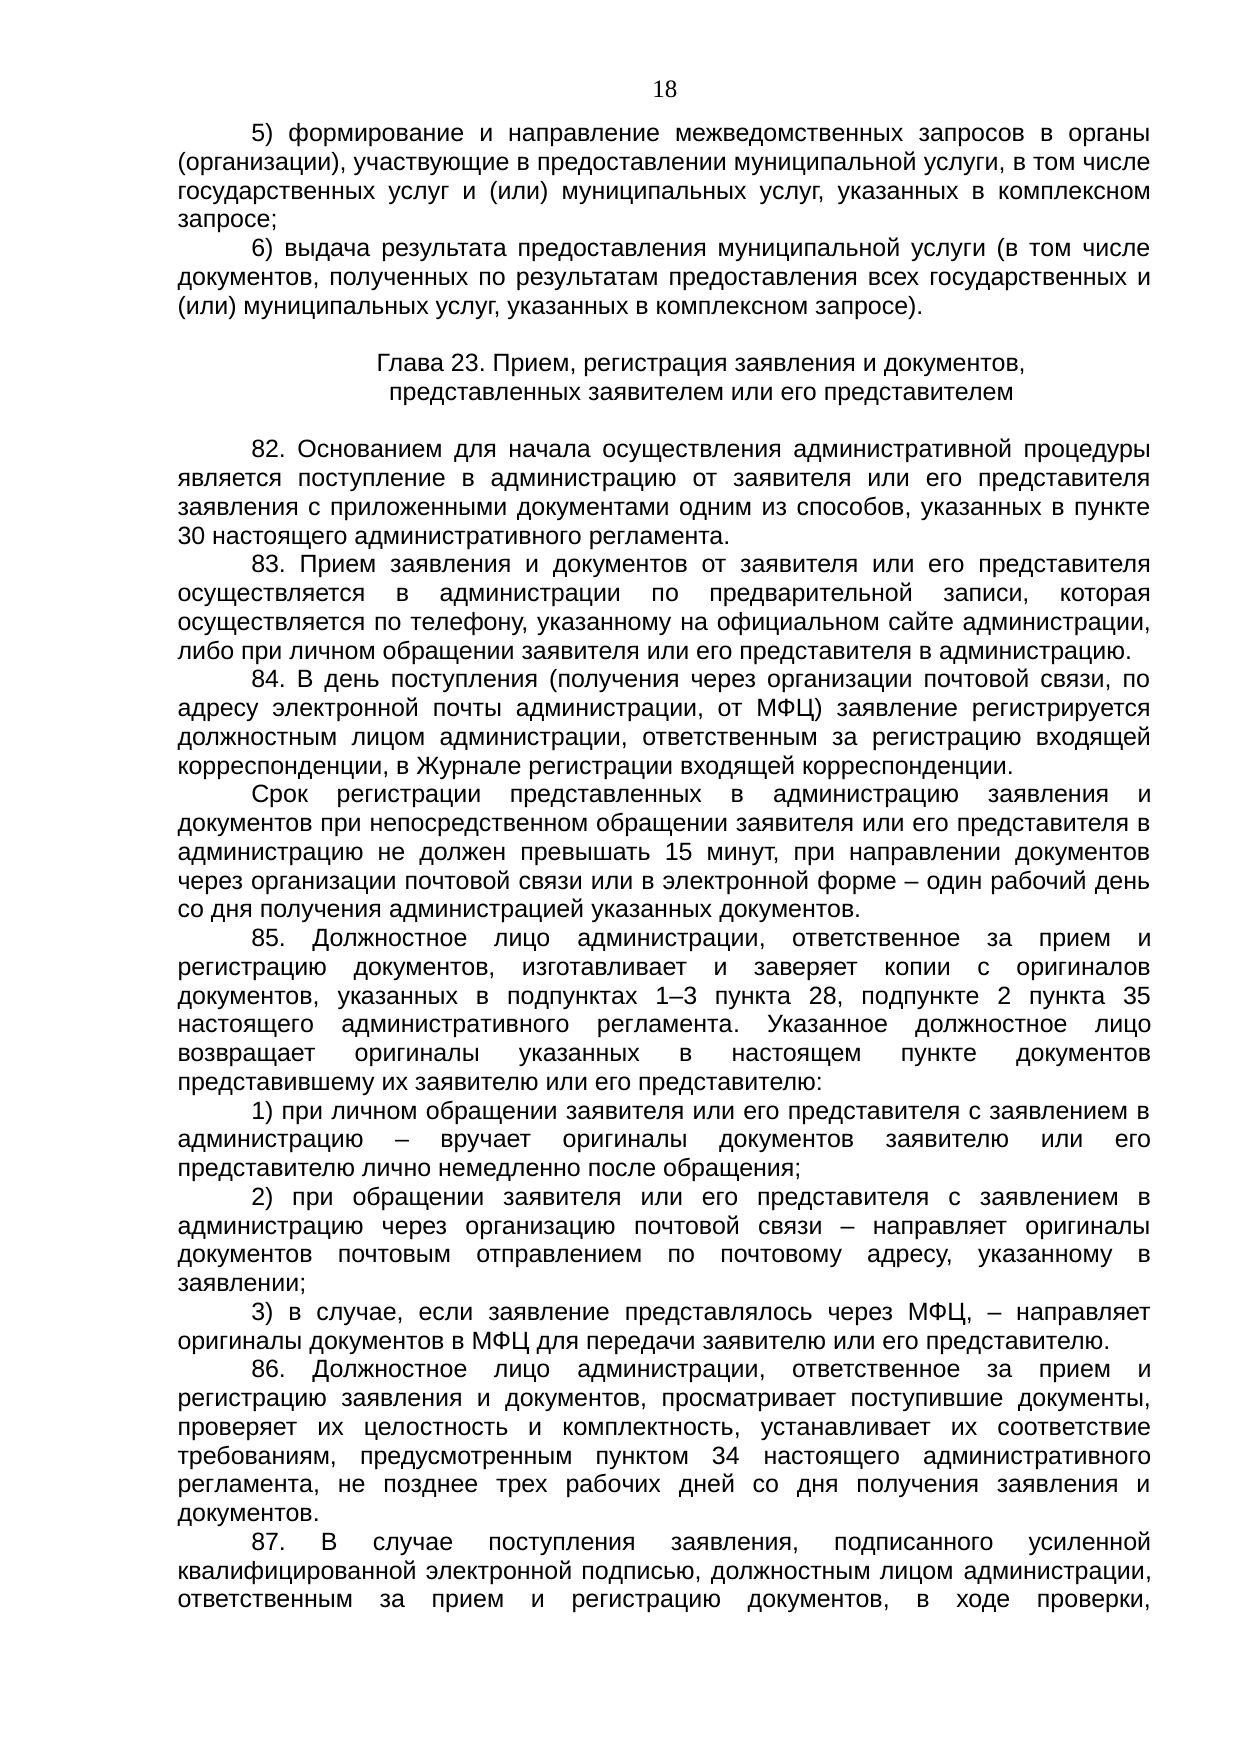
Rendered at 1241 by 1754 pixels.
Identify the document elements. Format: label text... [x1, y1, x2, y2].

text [177, 1527, 1152, 1613]
text 84. В день поступления (получения через организации почтовой связи, по адресу электронной почты администрации, от МФЦ) заявление регистрируется должностным лицом администрации, ответственным за регистрацию входящей корреспонденции, в Журнале регистрации входящей корреспонденции. [177, 664, 1152, 779]
text 2) при обращении заявителя или его представителя с заявлением в администрацию через организацию почтовой связи – направляет оригиналы документов почтовым отправлением по почтовому адресу, указанному в заявлении; [177, 1182, 1152, 1297]
text 82. Основанием для начала осуществления административной процедуры является поступление в администрацию от заявителя или его представителя заявления с приложенными документами одним из способов, указанных в пункте 30 настоящего административного регламента. [177, 434, 1152, 549]
text 5) формирование и направление межведомственных запросов в органы (организации), участвующие в предоставлении муниципальной услуги, в том числе государственных услуг и (или) муниципальных услуг, указанных в комплексном запросе; [177, 118, 1152, 233]
text 85. Должностное лицо администрации, ответственное за прием и регистрацию документов, изготавливает и заверяет копии с оригиналов документов, указанных в подпунктах 1–3 пункта 28, подпункте 2 пункта 35 настоящего административного регламента. Указанное должностное лицо возвращает оригиналы указанных в настоящем пункте документов представившему их заявителю или его представителю: [177, 923, 1152, 1096]
text представленных заявителем или его представителем [177, 377, 1152, 406]
text 3) в случае, если заявление представлялось через МФЦ, – направляет оригиналы документов в МФЦ для передачи заявителю или его представителю. [177, 1297, 1152, 1354]
text Глава 23. Прием, регистрация заявления и документов, [177, 348, 1152, 377]
text 83. Прием заявления и документов от заявителя или его представителя осуществляется в администрации по предварительной записи, которая осуществляется по телефону, указанному на официальном сайте администрации, либо при личном обращении заявителя или его представителя в администрацию. [177, 549, 1152, 664]
text 86. Должностное лицо администрации, ответственное за прием и регистрацию заявления и документов, просматривает поступившие документы, проверяет их целостность и комплектность, устанавливает их соответствие требованиям, предусмотренным пунктом 34 настоящего административного регламента, не позднее трех рабочих дней со дня получения заявления и документов. [177, 1354, 1152, 1527]
text 6) выдача результата предоставления муниципальной услуги (в том числе документов, полученных по результатам предоставления всех государственных и (или) муниципальных услуг, указанных в комплексном запросе). [177, 233, 1152, 319]
text Срок регистрации представленных в администрацию заявления и документов при непосредственном обращении заявителя или его представителя в администрацию не должен превышать 15 минут, при направлении документов через организации почтовой связи или в электронной форме – один рабочий день со дня получения администрацией указанных документов. [177, 779, 1152, 923]
text 1) при личном обращении заявителя или его представителя с заявлением в администрацию – вручает оригиналы документов заявителю или его представителю лично немедленно после обращения; [177, 1096, 1152, 1182]
